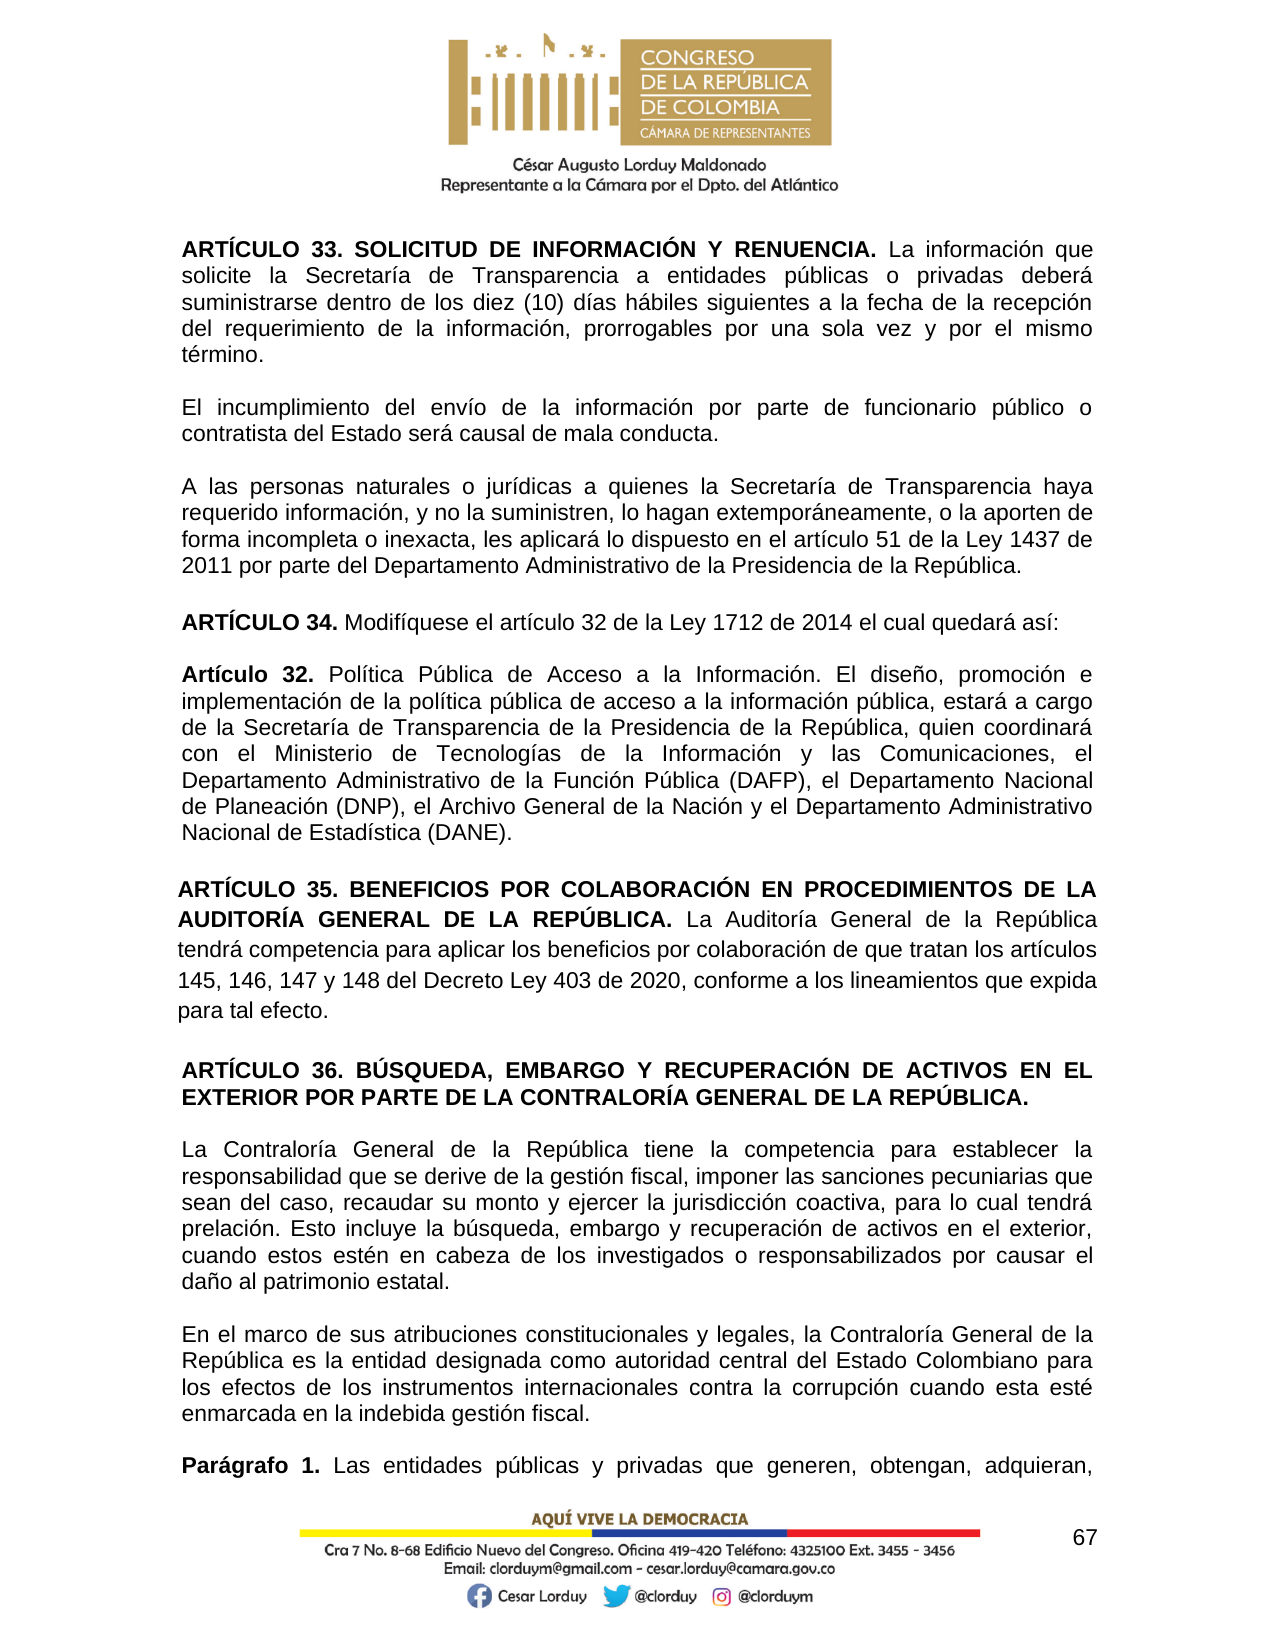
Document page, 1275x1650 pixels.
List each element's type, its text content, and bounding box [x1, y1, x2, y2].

text ARTÍCULO 34. Modifíquese el artículo 32 de la Ley 1712 de 2014 el cual quedará así: [181, 608, 1094, 635]
text ARTÍCULO 36. BÚSQUEDA, EMBARGO Y RECUPERACIÓN DE ACTIVOS EN EL EXTERIOR POR PARTE DE LA CONTRALORÍA GENERAL DE LA REPÚBLICA. [181, 1057, 1094, 1110]
text El incumplimiento del envío de la información por parte de funcionario público o contratista del Estado será causal de mala conducta. [181, 394, 1094, 447]
text Artículo 32. Política Pública de Acceso a la Información. El diseño, promoción e implementación de la política pública de acceso a la información pública, estará a cargo de la Secretaría de Transparencia de la Presidencia de la República, quien coordinará con el Ministerio de Tecnologías de la Información y las Comunicaciones, el Departamento Administrativo de la Función Pública (DAFP), el Departamento Nacional de Planeación (DNP), el Archivo General de la Nación y el Departamento Administrativo Nacional de Estadística (DANE). [181, 661, 1094, 846]
text ARTÍCULO 35. BENEFICIOS POR COLABORACIÓN EN PROCEDIMIENTOS DE LA AUDITORÍA GENERAL DE LA REPÚBLICA. La Auditoría General de la República tendrá competencia para aplicar los beneficios por colaboración de que tratan los artículos 145, 146, 147 y 148 del Decreto Ley 403 de 2020, conforme a los lineamientos que expida para tal efecto. [177, 876, 1098, 1023]
picture [432, 30, 843, 201]
text En el marco de sus atribuciones constitucionales y legales, la Contraloría General de la República es la entidad designada como autoridad central del Estado Colombiano para los efectos de los instrumentos internacionales contra la corrupción cuando esta esté enmarcada en la indebida gestión fiscal. [181, 1321, 1094, 1426]
text A las personas naturales o jurídicas a quienes la Secretaría de Transparencia haya requerido información, y no la suministren, lo hagan extemporáneamente, o la aporten de forma incompleta o inexacta, les aplicará lo dispuesto en el artículo 51 de la Ley 1437 de 2011 por parte del Departamento Administrativo de la Presidencia de la República. [181, 473, 1094, 578]
text La Contraloría General de la República tiene la competencia para establecer la responsabilidad que se derive de la gestión fiscal, imponer las sanciones pecuniarias que sean del caso, recaudar su monto y ejercer la jurisdicción coactiva, para lo cual tendrá prelación. Esto incluye la búsqueda, embargo y recuperación de activos en el exterior, cuando estos estén en cabeza de los investigados o responsabilizados por causar el daño al patrimonio estatal. [181, 1136, 1094, 1294]
picture [287, 1500, 988, 1621]
text ARTÍCULO 33. SOLICITUD DE INFORMACIÓN Y RENUENCIA. La información que solicite la Secretaría de Transparencia a entidades públicas o privadas deberá suministrarse dentro de los diez (10) días hábiles siguientes a la fecha de la recepción del requerimiento de la información, prorrogables por una sola vez y por el mismo término. [181, 236, 1094, 367]
